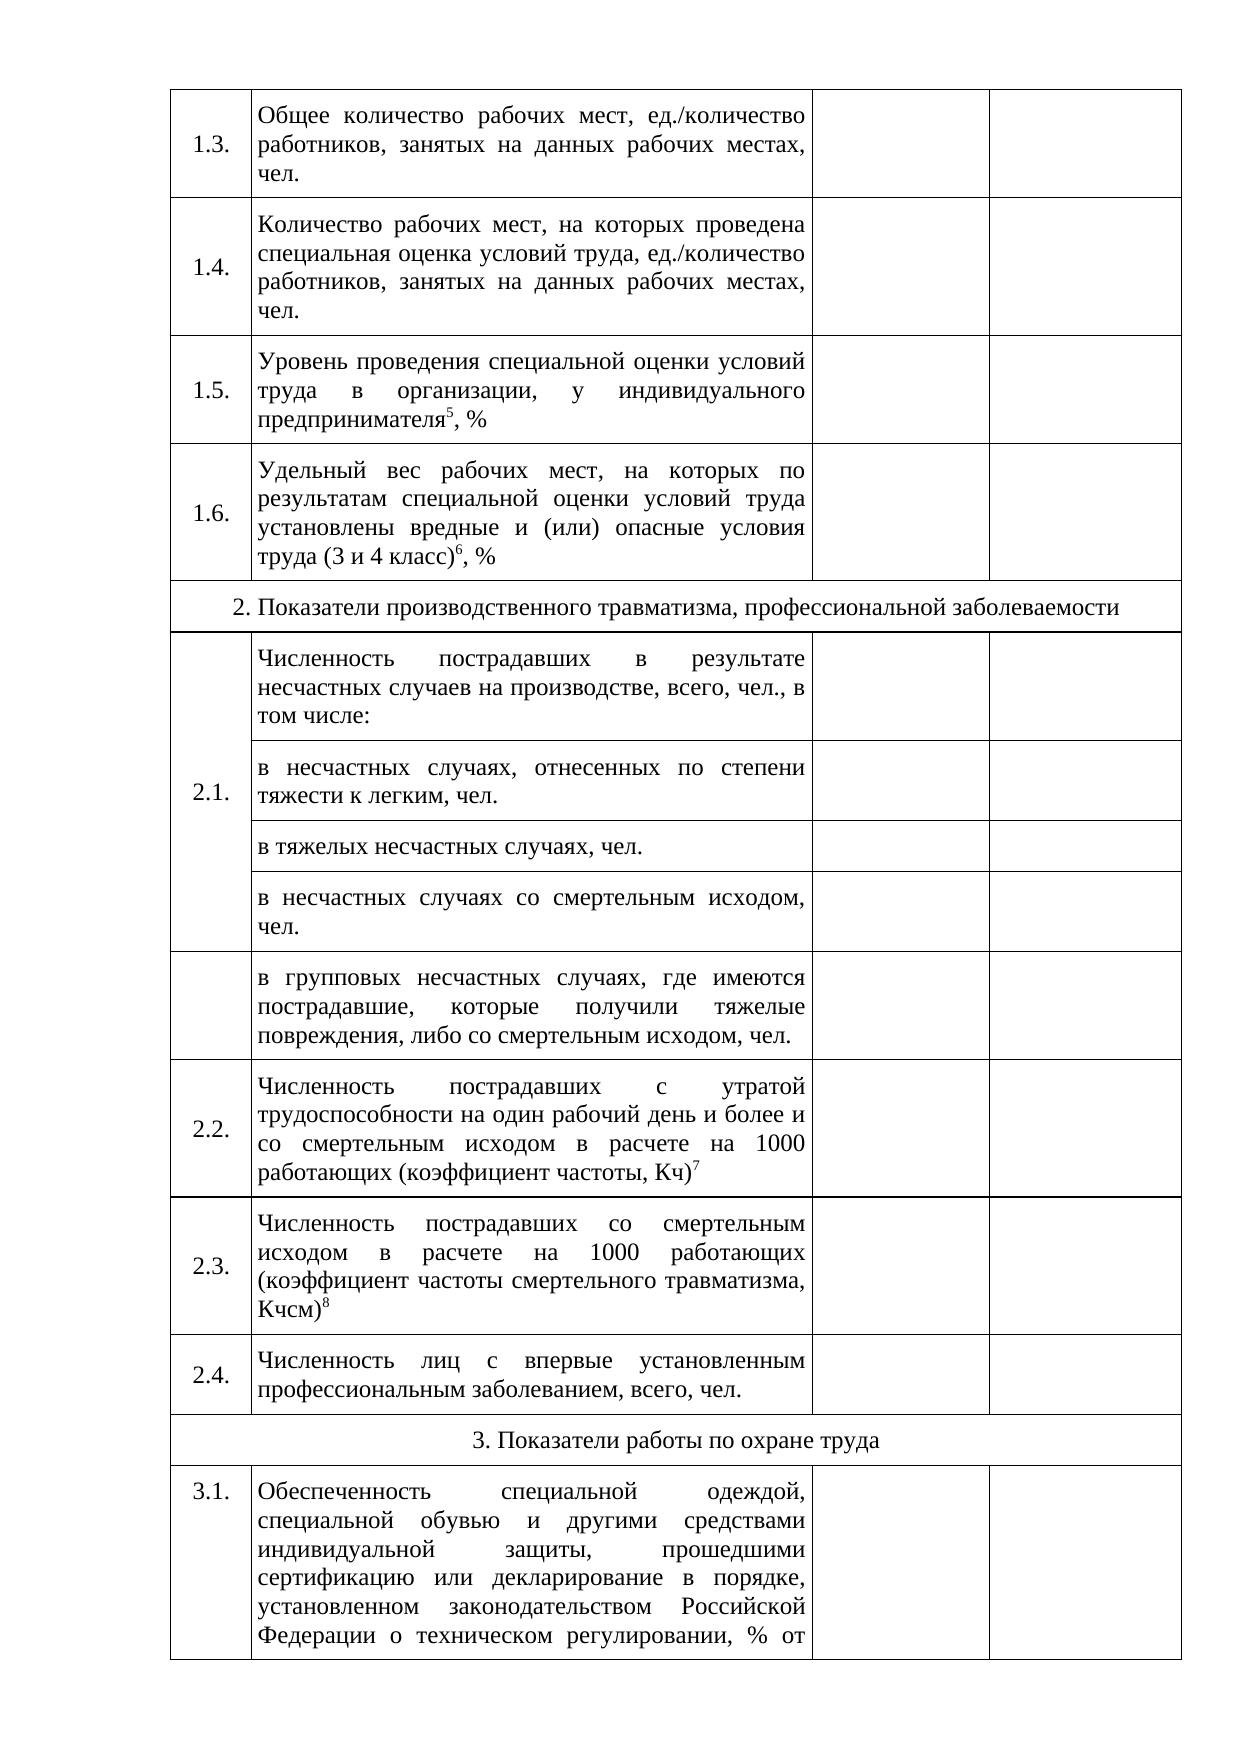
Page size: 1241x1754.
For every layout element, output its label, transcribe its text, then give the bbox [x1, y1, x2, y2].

table_cell [990, 1335, 1181, 1413]
table_cell в групповых несчастных случаях, где имеются пострадавшие, которые получили тяжелые повреждения, либо со смертельным исходом, чел. [252, 952, 812, 1059]
table_cell 2.2. [171, 1060, 251, 1196]
table_cell [813, 872, 989, 951]
table_cell [813, 1198, 989, 1334]
table_cell [813, 444, 989, 580]
table_cell Численность пострадавших со смертельным исходом в расчете на 1000 работающих (коэффициент частоты смертельного травматизма, Кчсм)8 [252, 1198, 812, 1334]
table_cell [990, 198, 1181, 334]
table_cell [990, 1466, 1181, 1659]
table_cell [813, 1060, 989, 1196]
table_cell [990, 1060, 1181, 1196]
table_cell [813, 633, 989, 740]
table_cell 3.1. [171, 1466, 251, 1659]
table_cell Удельный вес рабочих мест, на которых по результатам специальной оценки условий труда установлены вредные и (или) опасные условия труда (3 и 4 класс)6, % [252, 444, 812, 580]
table_cell 2.1. [171, 633, 251, 951]
table_cell Численность лиц с впервые установленным профессиональным заболеванием, всего, чел. [252, 1335, 812, 1413]
table_cell [813, 952, 989, 1059]
table_cell 1.3. [171, 90, 251, 197]
table_cell Численность пострадавших в результате несчастных случаев на производстве, всего, чел., в том числе: [252, 633, 812, 740]
table_cell [990, 90, 1181, 197]
table_cell Уровень проведения специальной оценки условий труда в организации, у индивидуального предпринимателя5, % [252, 336, 812, 443]
table_cell [813, 821, 989, 871]
table_cell [990, 336, 1181, 443]
table_cell [813, 336, 989, 443]
table_cell 1.4. [171, 198, 251, 334]
table_cell [171, 952, 251, 1059]
table_cell [990, 741, 1181, 820]
table_cell [813, 198, 989, 334]
table_cell [990, 633, 1181, 740]
table_cell в тяжелых несчастных случаях, чел. [252, 821, 812, 871]
table_cell [813, 1335, 989, 1413]
table_cell [813, 741, 989, 820]
table_cell [990, 1198, 1181, 1334]
table_cell в несчастных случаях со смертельным исходом, чел. [252, 872, 812, 951]
table_cell 2.4. [171, 1335, 251, 1413]
table_cell [990, 821, 1181, 871]
table_cell [990, 872, 1181, 951]
table_cell 2. Показатели производственного травматизма, профессиональной заболеваемости [171, 581, 1181, 631]
table_cell 1.5. [171, 336, 251, 443]
table_cell 1.6. [171, 444, 251, 580]
table_cell 3. Показатели работы по охране труда [171, 1415, 1181, 1464]
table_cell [252, 1466, 812, 1659]
table_cell [990, 952, 1181, 1059]
table_cell [813, 1466, 989, 1659]
table_cell [813, 90, 989, 197]
table_cell 2.3. [171, 1198, 251, 1334]
table_cell в несчастных случаях, отнесенных по степени тяжести к легким, чел. [252, 741, 812, 820]
table_cell Общее количество рабочих мест, ед./количество работников, занятых на данных рабочих местах, чел. [252, 90, 812, 197]
table_cell [990, 444, 1181, 580]
table_cell Количество рабочих мест, на которых проведена специальная оценка условий труда, ед./количество работников, занятых на данных рабочих местах, чел. [252, 198, 812, 334]
table_cell Численность пострадавших с утратой трудоспособности на один рабочий день и более и со смертельным исходом в расчете на 1000 работающих (коэффициент частоты, Кч)7 [252, 1060, 812, 1196]
